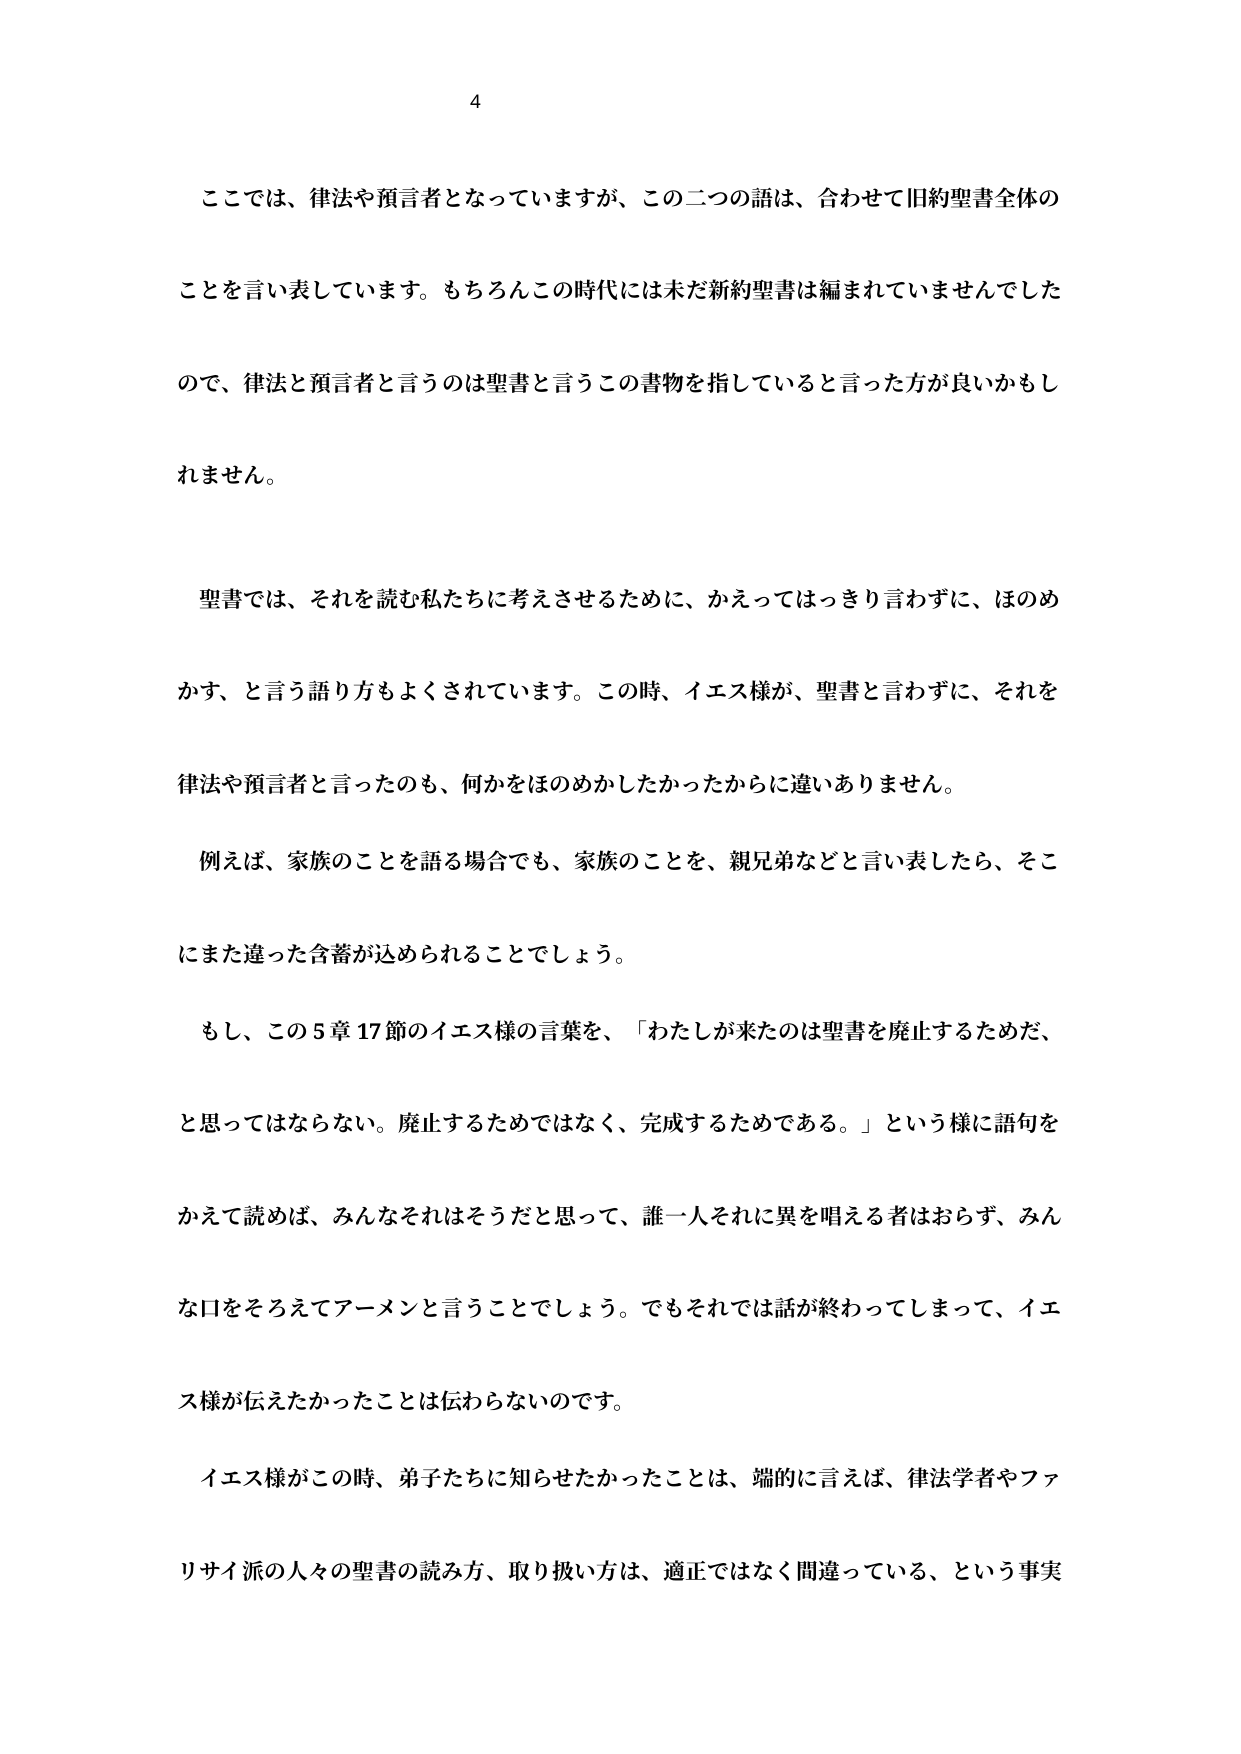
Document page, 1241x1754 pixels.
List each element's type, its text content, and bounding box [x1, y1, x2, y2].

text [177, 1446, 1063, 1601]
text 聖書では、それを読む私たちに考えさせるために、かえってはっきり言わずに、ほのめかす、と言う語り方もよくされています。この時、イエス様が、聖書と言わずに、それを律法や預言者と言ったのも、何かをほのめかしたかったからに違いありません。 [177, 567, 1063, 813]
text もし、この5章 17節のイエス様の言葉を、「わたしが来たのは聖書を廃止するためだ、と思ってはならない。廃止するためではなく、完成するためである。」という様に語句をかえて読めば、みんなそれはそうだと思って、誰一人それに異を唱える者はおらず、みんな口をそろえてアーメンと言うことでしょう。でもそれでは話が終わってしまって、イエス様が伝えたかったことは伝わらないのです。 [177, 999, 1063, 1431]
text 例えば、家族のことを語る場合でも、家族のことを、親兄弟などと言い表したら、そこにまた違った含蓄が込められることでしょう。 [177, 829, 1063, 983]
text ここでは、律法や預言者となっていますが、この二つの語は、合わせて旧約聖書全体のことを言い表しています。もちろんこの時代には未だ新約聖書は編まれていませんでしたので、律法と預言者と言うのは聖書と言うこの書物を指していると言った方が良いかもしれません。 [177, 166, 1063, 505]
